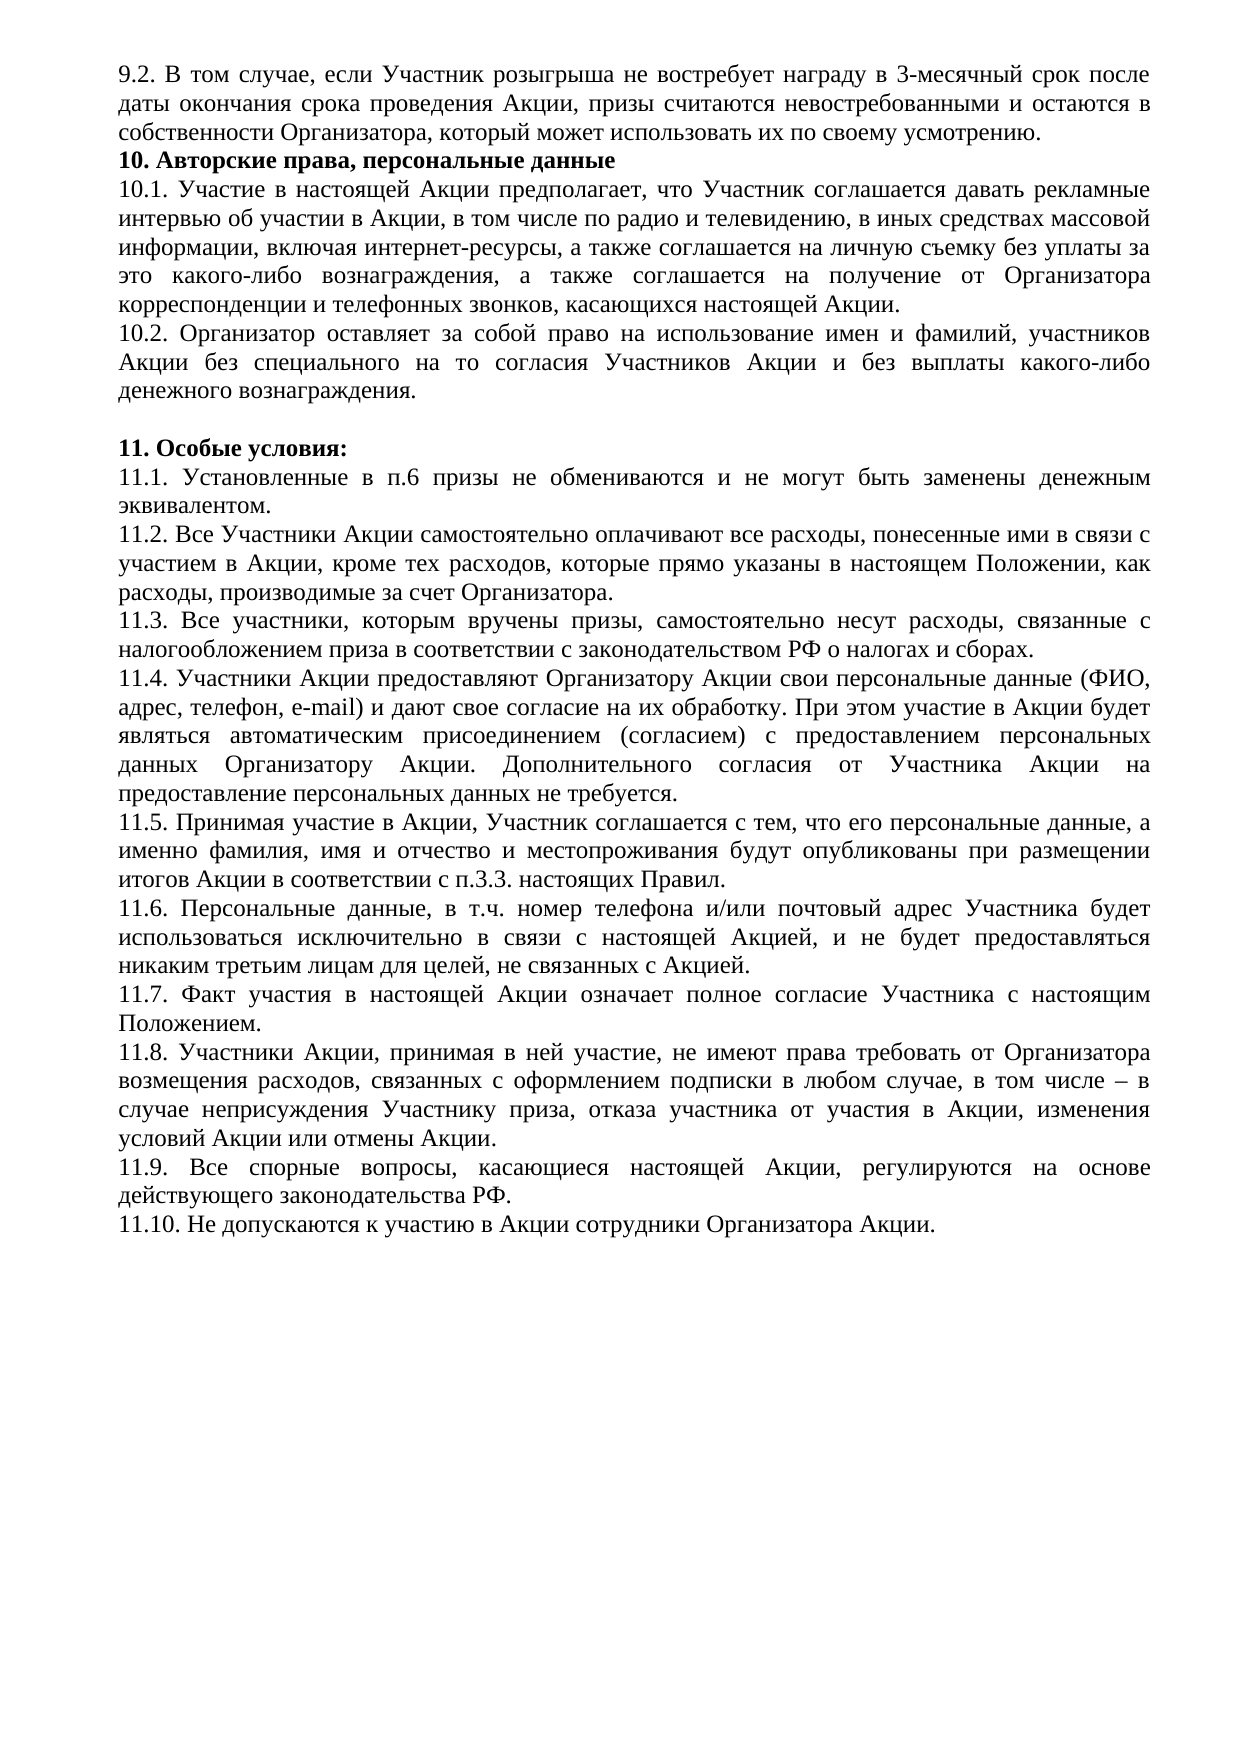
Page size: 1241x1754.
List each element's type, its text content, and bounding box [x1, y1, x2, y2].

text 11.1. Установленные в п.6 призы не обмениваются и не могут быть заменены денежным эквивалентом. [118, 462, 1152, 519]
text 11.2. Все Участники Акции самостоятельно оплачивают все расходы, понесенные ими в связи с участием в Акции, кроме тех расходов, которые прямо указаны в настоящем Положении, как расходы, производимые за счет Организатора. [118, 519, 1152, 605]
text 11.4. Участники Акции предоставляют Организатору Акции свои персональные данные (ФИО, адрес, телефон, e-mail) и дают свое согласие на их обработку. При этом участие в Акции будет являться автоматическим присоединением (согласием) с предоставлением персональных данных Организатору Акции. Дополнительного согласия от Участника Акции на предоставление персональных данных не требуется. [118, 663, 1152, 807]
text 11.9. Все спорные вопросы, касающиеся настоящей Акции, регулируются на основе действующего законодательства РФ. [118, 1152, 1152, 1209]
text 11.3. Все участники, которым вручены призы, самостоятельно несут расходы, связанные с налогообложением приза в соответствии с законодательством РФ о налогах и сборах. [118, 605, 1152, 663]
text 10.1. Участие в настоящей Акции предполагает, что Участник соглашается давать рекламные интервью об участии в Акции, в том числе по радио и телевидению, в иных средствах массовой информации, включая интернет-ресурсы, а также соглашается на личную съемку без уплаты за это какого-либо вознаграждения, а также соглашается на получение от Организатора корреспонденции и телефонных звонков, касающихся настоящей Акции. [118, 174, 1152, 318]
text 11.8. Участники Акции, принимая в ней участие, не имеют права требовать от Организатора возмещения расходов, связанных с оформлением подписки в любом случае, в том числе – в случае неприсуждения Участнику приза, отказа участника от участия в Акции, изменения условий Акции или отмены Акции. [118, 1037, 1152, 1152]
text 10. Авторские права, персональные данные [118, 145, 1152, 174]
text 10.2. Организатор оставляет за собой право на использование имен и фамилий, участников Акции без специального на то согласия Участников Акции и без выплаты какого-либо денежного вознаграждения. [118, 318, 1152, 404]
text 11.7. Факт участия в настоящей Акции означает полное согласие Участника с настоящим Положением. [118, 979, 1152, 1037]
text 11. Особые условия: [118, 433, 1152, 462]
text 9.2. В том случае, если Участник розыгрыша не востребует награду в 3-месячный срок после даты окончания срока проведения Акции, призы считаются невостребованными и остаются в собственности Организатора, который может использовать их по своему усмотрению. [118, 59, 1152, 145]
text 11.10. Не допускаются к участию в Акции сотрудники Организатора Акции. [118, 1209, 1152, 1238]
text 11.5. Принимая участие в Акции, Участник соглашается с тем, что его персональные данные, а именно фамилия, имя и отчество и местопроживания будут опубликованы при размещении итогов Акции в соответствии с п.3.3. настоящих Правил. [118, 807, 1152, 893]
text 11.6. Персональные данные, в т.ч. номер телефона и/или почтовый адрес Участника будет использоваться исключительно в связи с настоящей Акцией, и не будет предоставляться никаким третьим лицам для целей, не связанных с Акцией. [118, 893, 1152, 979]
